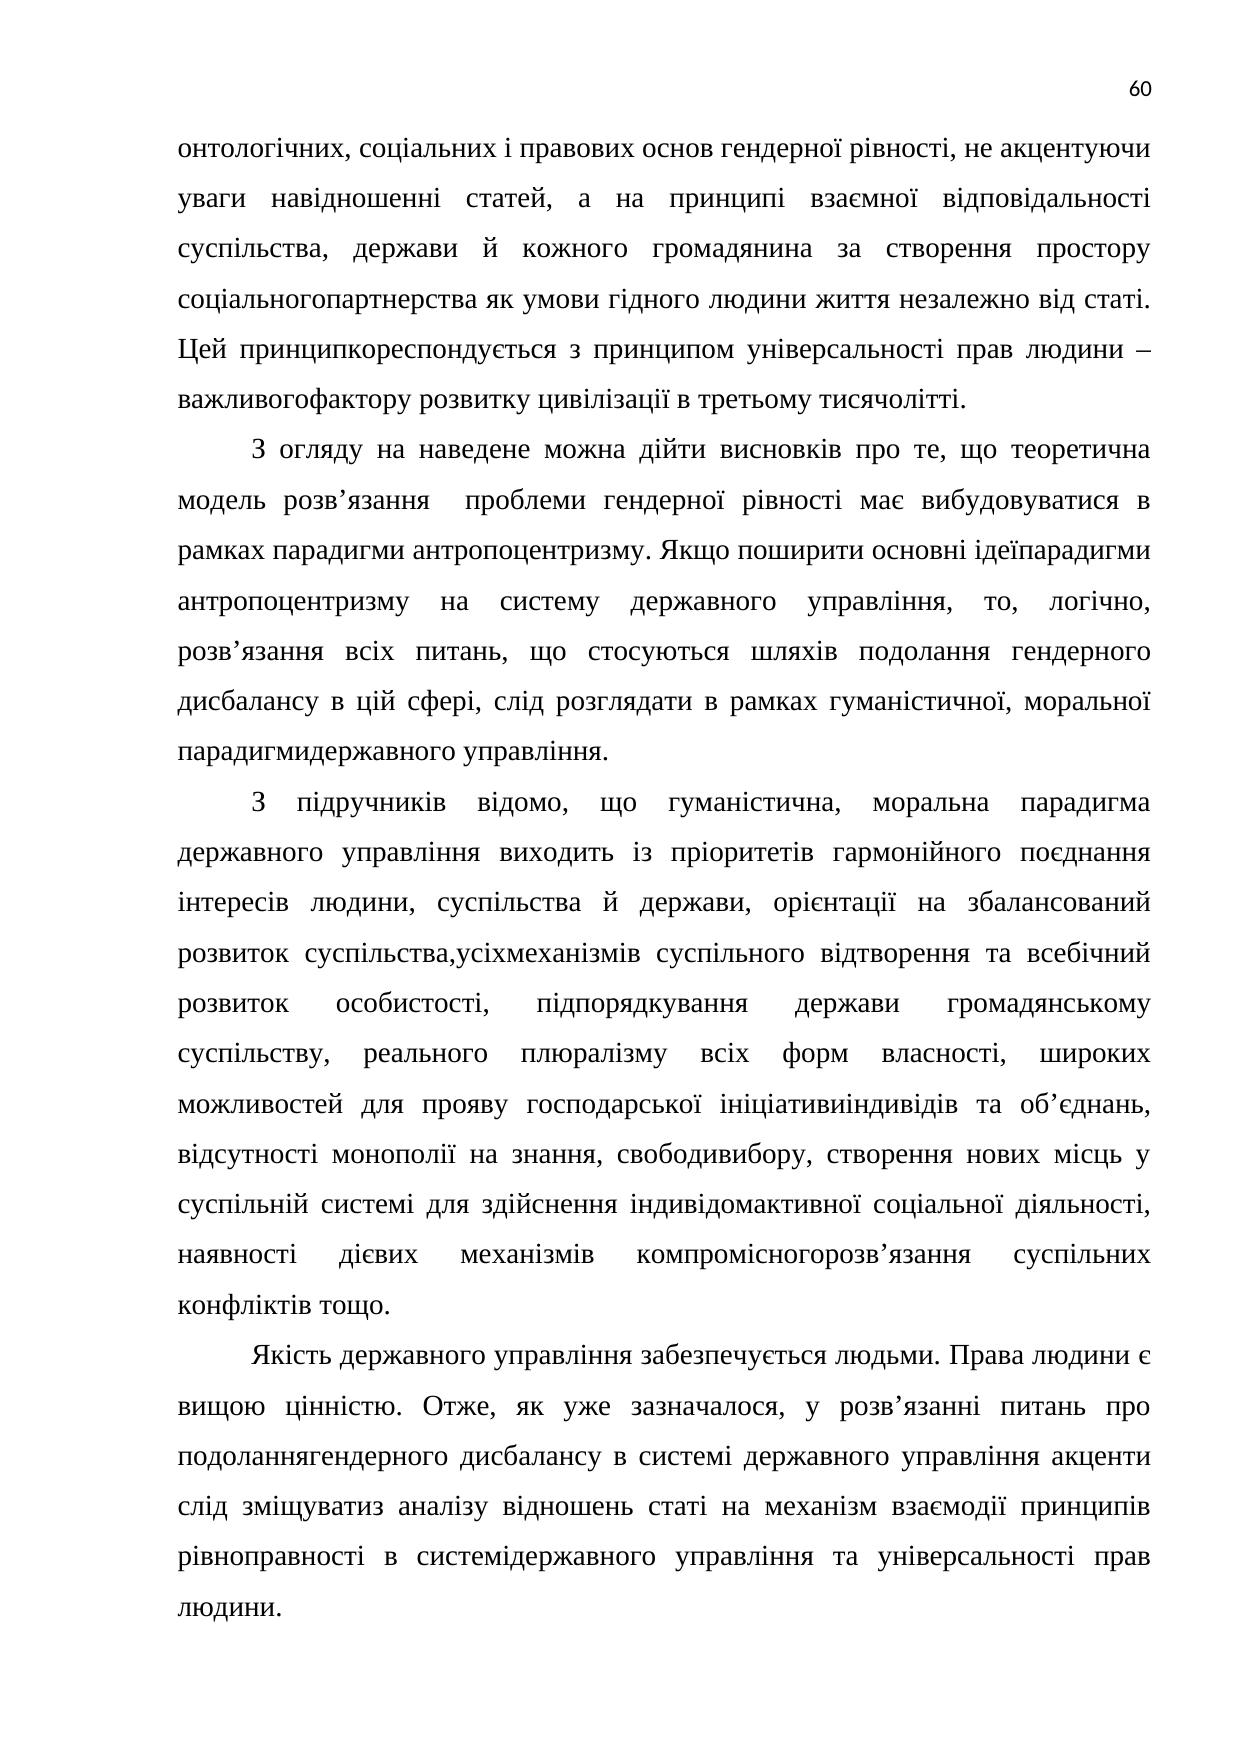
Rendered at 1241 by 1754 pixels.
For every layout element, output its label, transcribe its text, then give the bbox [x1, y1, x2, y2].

list З підручників відомо, що гуманістична, моральна парадигма державного управління виходить із пріоритетів гармонійного поєднання інтересів людини, суспільства й держави, орієнтації на збалансований розвиток суспільства,усіхмеханізмів суспільного відтворення та всебічний розвиток особистості, підпорядкування держави громадянському суспільству, реального плюралізму всіх форм власності, широких можливостей для прояву господарської ініціативиіндивідів та об’єднань, відсутності монополії на знання, свободивибору, створення нових місць у суспільній системі для здійснення індивідомактивної соціальної діяльності, наявності дієвих механізмів компромісногорозв’язання суспільних конфліктів тощо. [177, 784, 1152, 1321]
list З огляду на наведене можна дійти висновків про те, що теоретична модель розв’язання проблеми гендерної рівності має вибудовуватися в рамках парадигми антропоцентризму. Якщо поширити основні ідеїпарадигми антропоцентризму на систему державного управління, то, логічно, розв’язання всіх питань, що стосуються шляхів подолання гендерного дисбалансу в цій сфері, слід розглядати в рамках гуманістичної, моральної парадигмидержавного управління. [177, 432, 1152, 767]
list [177, 130, 1152, 415]
list Якість державного управління забезпечується людьми. Права людини є вищою цінністю. Отже, як уже зазначалося, у розв’язанні питань про подоланнягендерного дисбалансу в системі державного управління акценти слід зміщуватиз аналізу відношень статі на механізм взаємодії принципів рівноправності в системідержавного управління та універсальності прав людини. [177, 1337, 1152, 1622]
